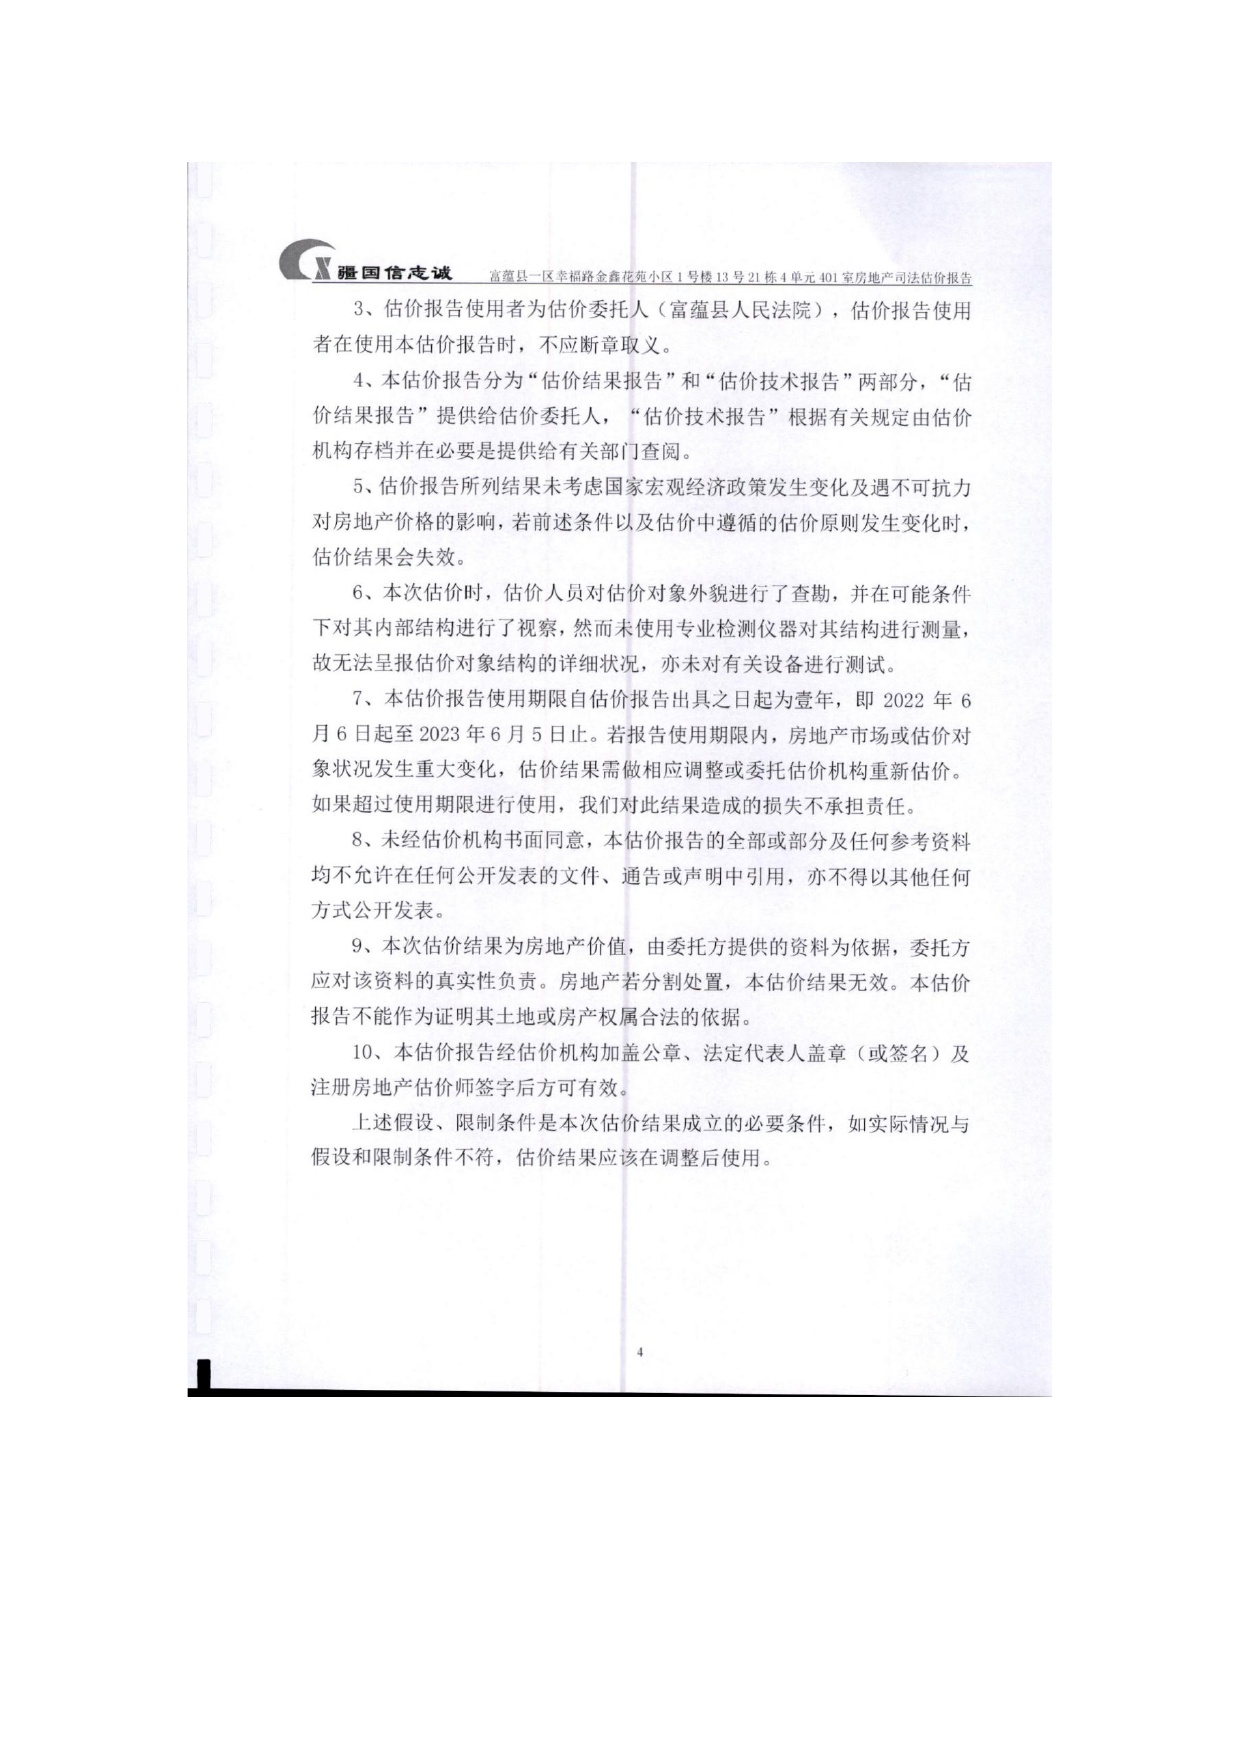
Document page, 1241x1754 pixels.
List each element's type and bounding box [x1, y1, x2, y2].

picture [187, 162, 1053, 1397]
